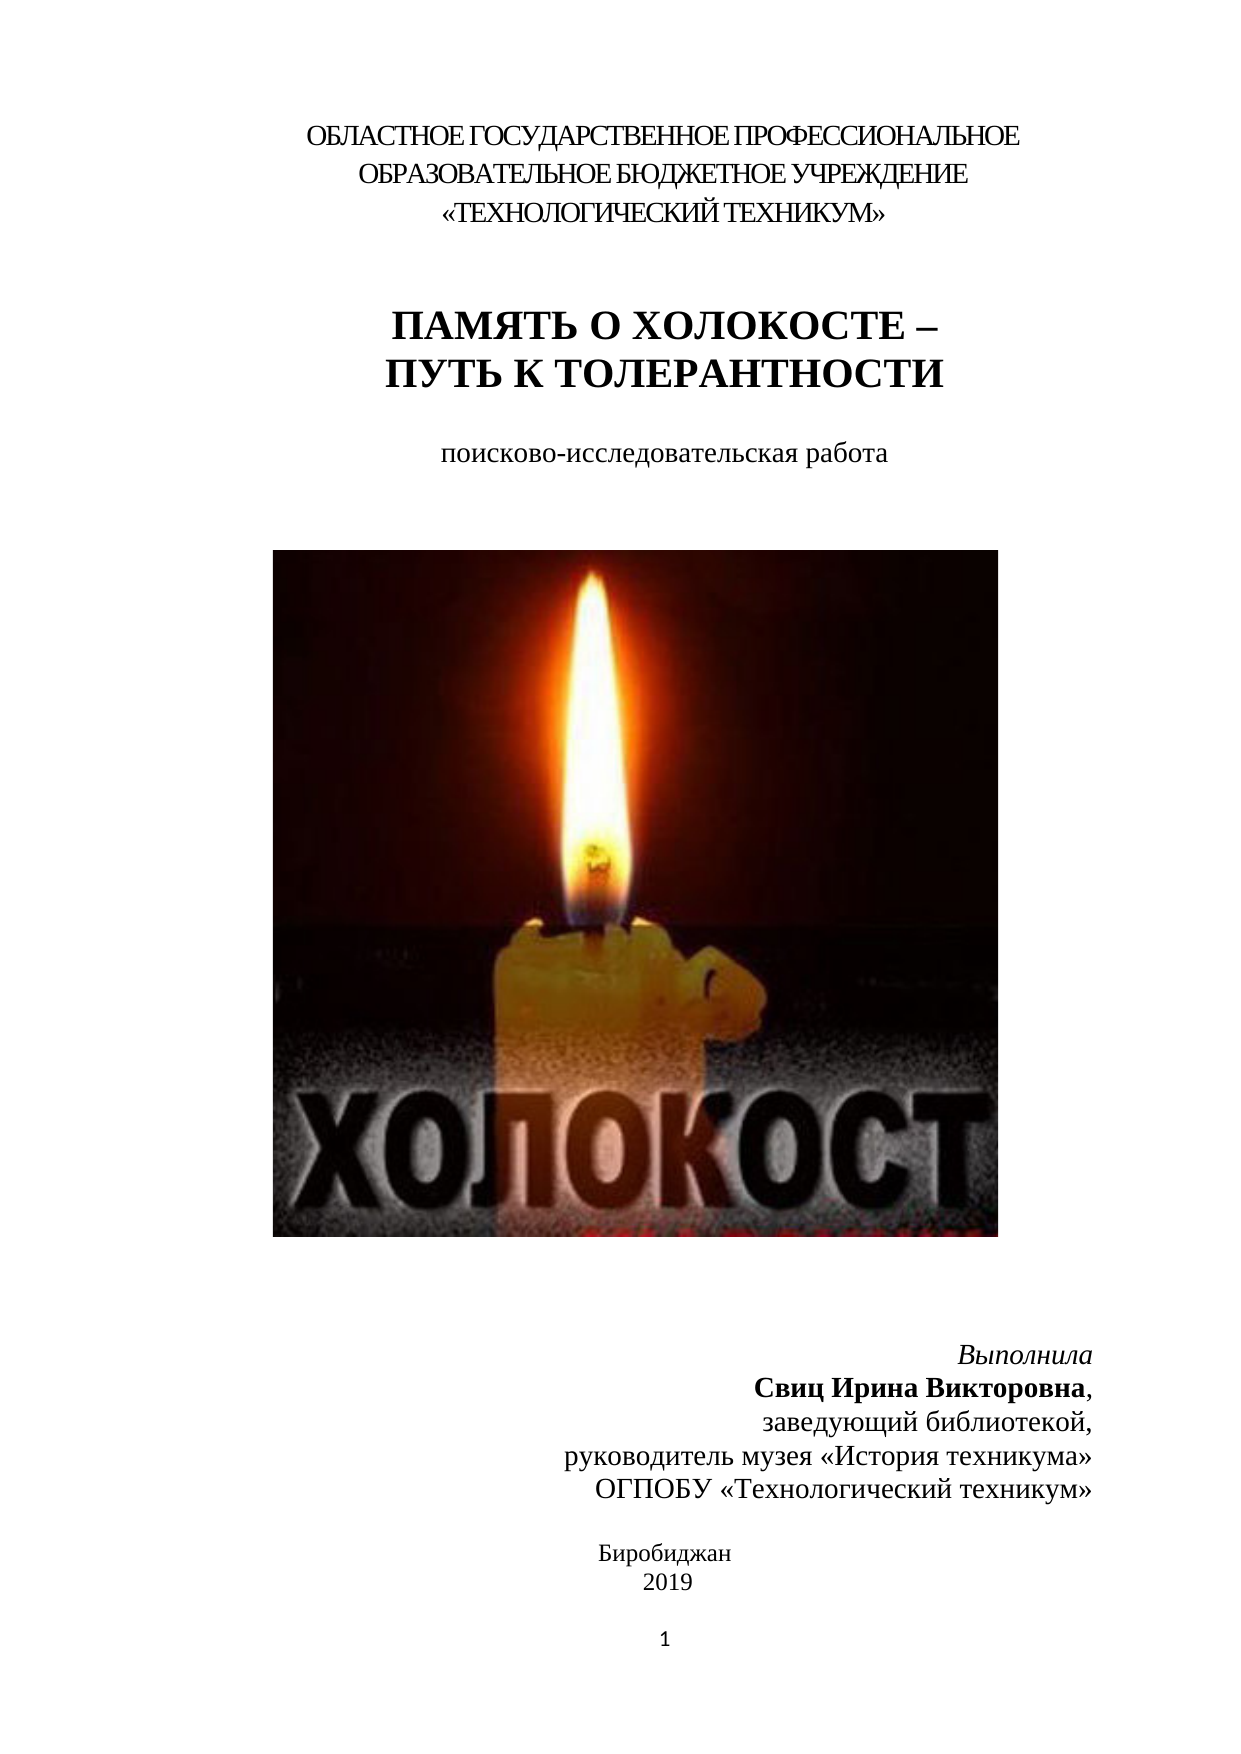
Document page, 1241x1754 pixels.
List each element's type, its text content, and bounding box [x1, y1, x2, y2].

text «ТЕХНОЛОГИЧЕСКИЙ ТЕХНИКУМ» [177, 195, 1152, 229]
text 2019 [177, 1567, 1152, 1596]
text руководитель музея «История техникума» [177, 1438, 1093, 1471]
picture [272, 550, 999, 1237]
text ОГПОБУ «Технологический техникум» [177, 1471, 1093, 1505]
text ПУТЬ К ТОЛЕРАНТНОСТИ [177, 349, 1152, 397]
text поисково-исследовательская работа [177, 435, 1152, 468]
text ОБЛАСТНОЕ ГОСУДАРСТВЕННОЕ ПРОФЕССИОНАЛЬНОЕ [177, 118, 1152, 152]
text ОБРАЗОВАТЕЛЬНОЕ БЮДЖЕТНОЕ УЧРЕЖДЕНИЕ [177, 157, 1152, 190]
text Выполнила [177, 1337, 1093, 1371]
text Биробиджан [177, 1538, 1152, 1567]
text ПАМЯТЬ О ХОЛОКОСТЕ – [177, 301, 1152, 349]
text заведующий библиотекой, [177, 1404, 1093, 1438]
text Свиц Ирина Викторовна, [177, 1371, 1093, 1404]
